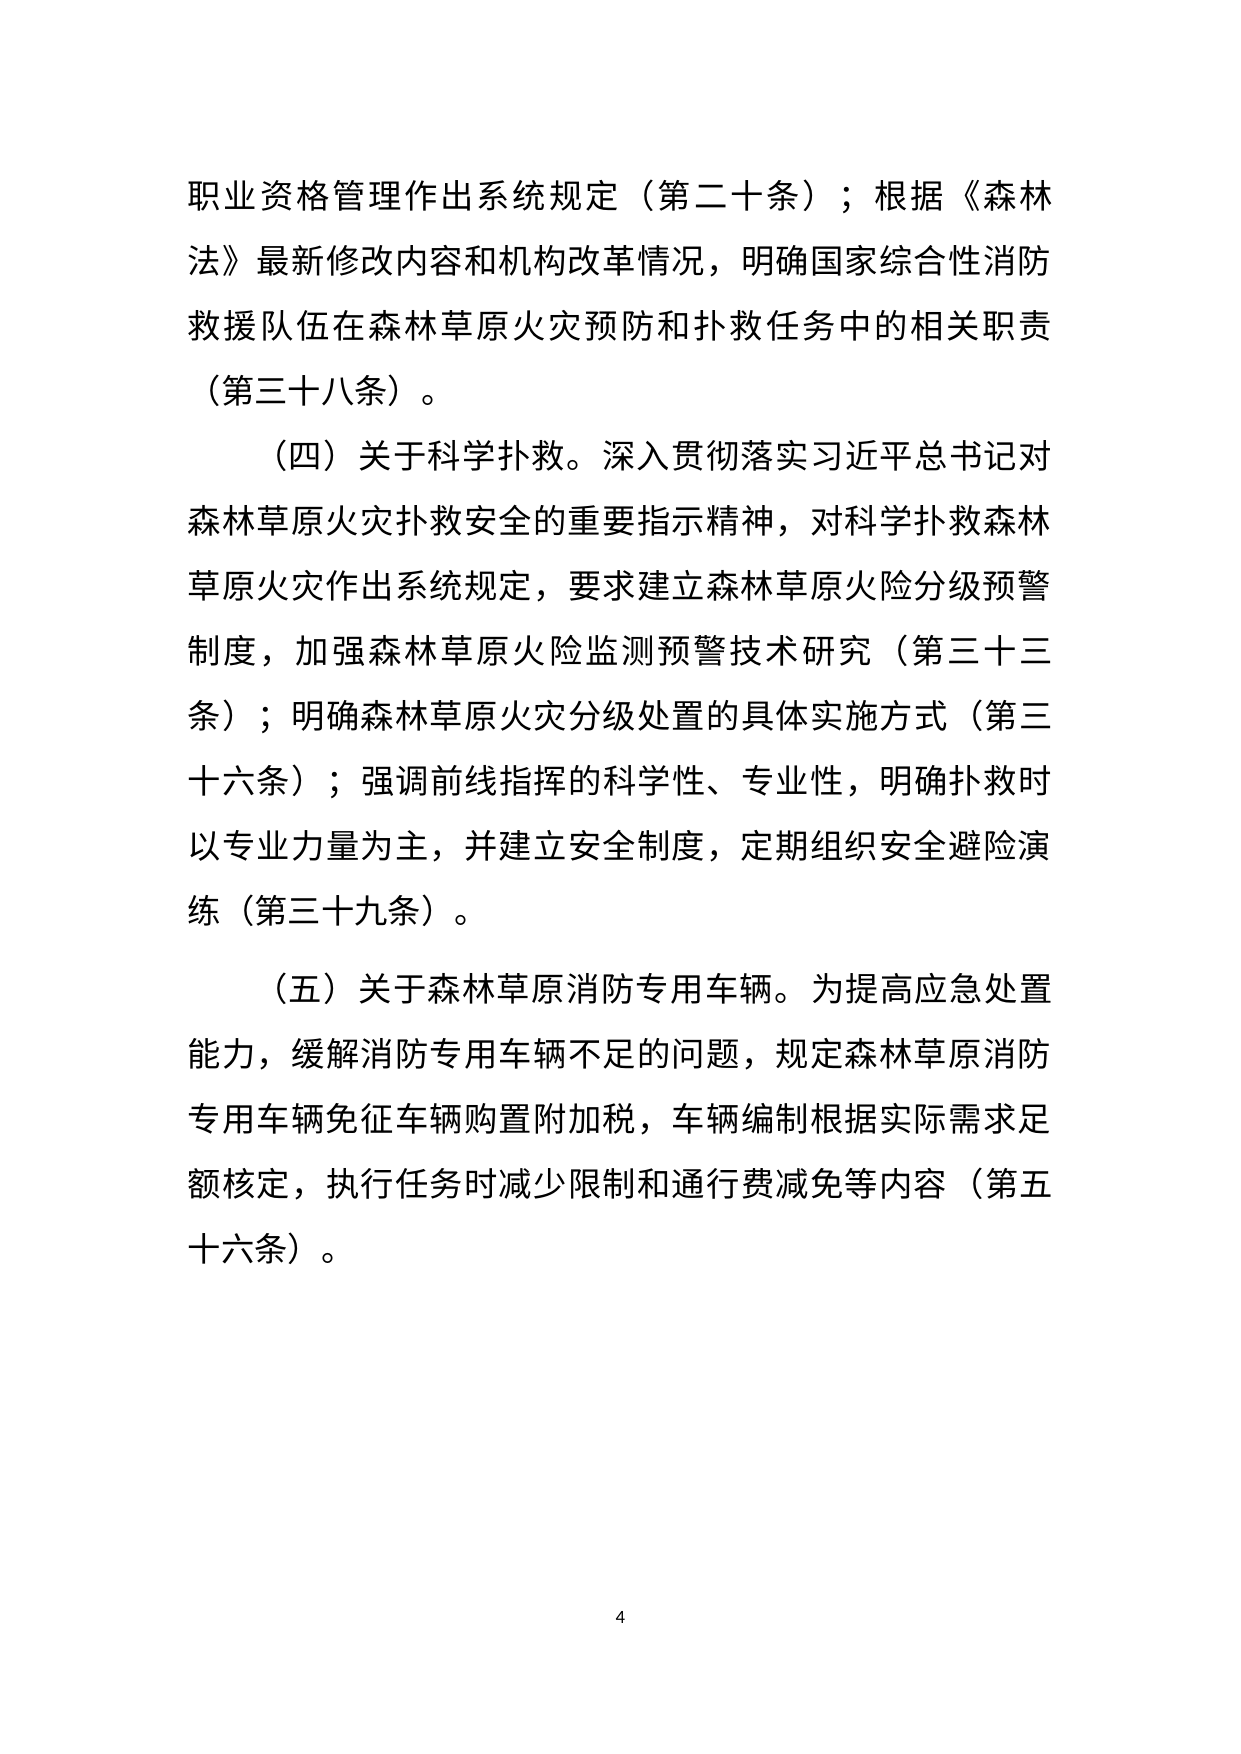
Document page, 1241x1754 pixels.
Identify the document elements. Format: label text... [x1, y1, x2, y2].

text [187, 162, 1053, 422]
text （五）关于森林草原消防专用车辆。为提高应急处置能力，缓解消防专用车辆不足的问题，规定森林草原消防专用车辆免征车辆购置附加税，车辆编制根据实际需求足额核定，执行任务时减少限制和通行费减免等内容（第五十六条）。 [187, 954, 1053, 1279]
text （四）关于科学扑救。深入贯彻落实习近平总书记对森林草原火灾扑救安全的重要指示精神，对科学扑救森林草原火灾作出系统规定，要求建立森林草原火险分级预警制度，加强森林草原火险监测预警技术研究（第三十三条）；明确森林草原火灾分级处置的具体实施方式（第三十六条）；强调前线指挥的科学性、专业性，明确扑救时以专业力量为主，并建立安全制度，定期组织安全避险演练（第三十九条）。 [187, 422, 1053, 942]
